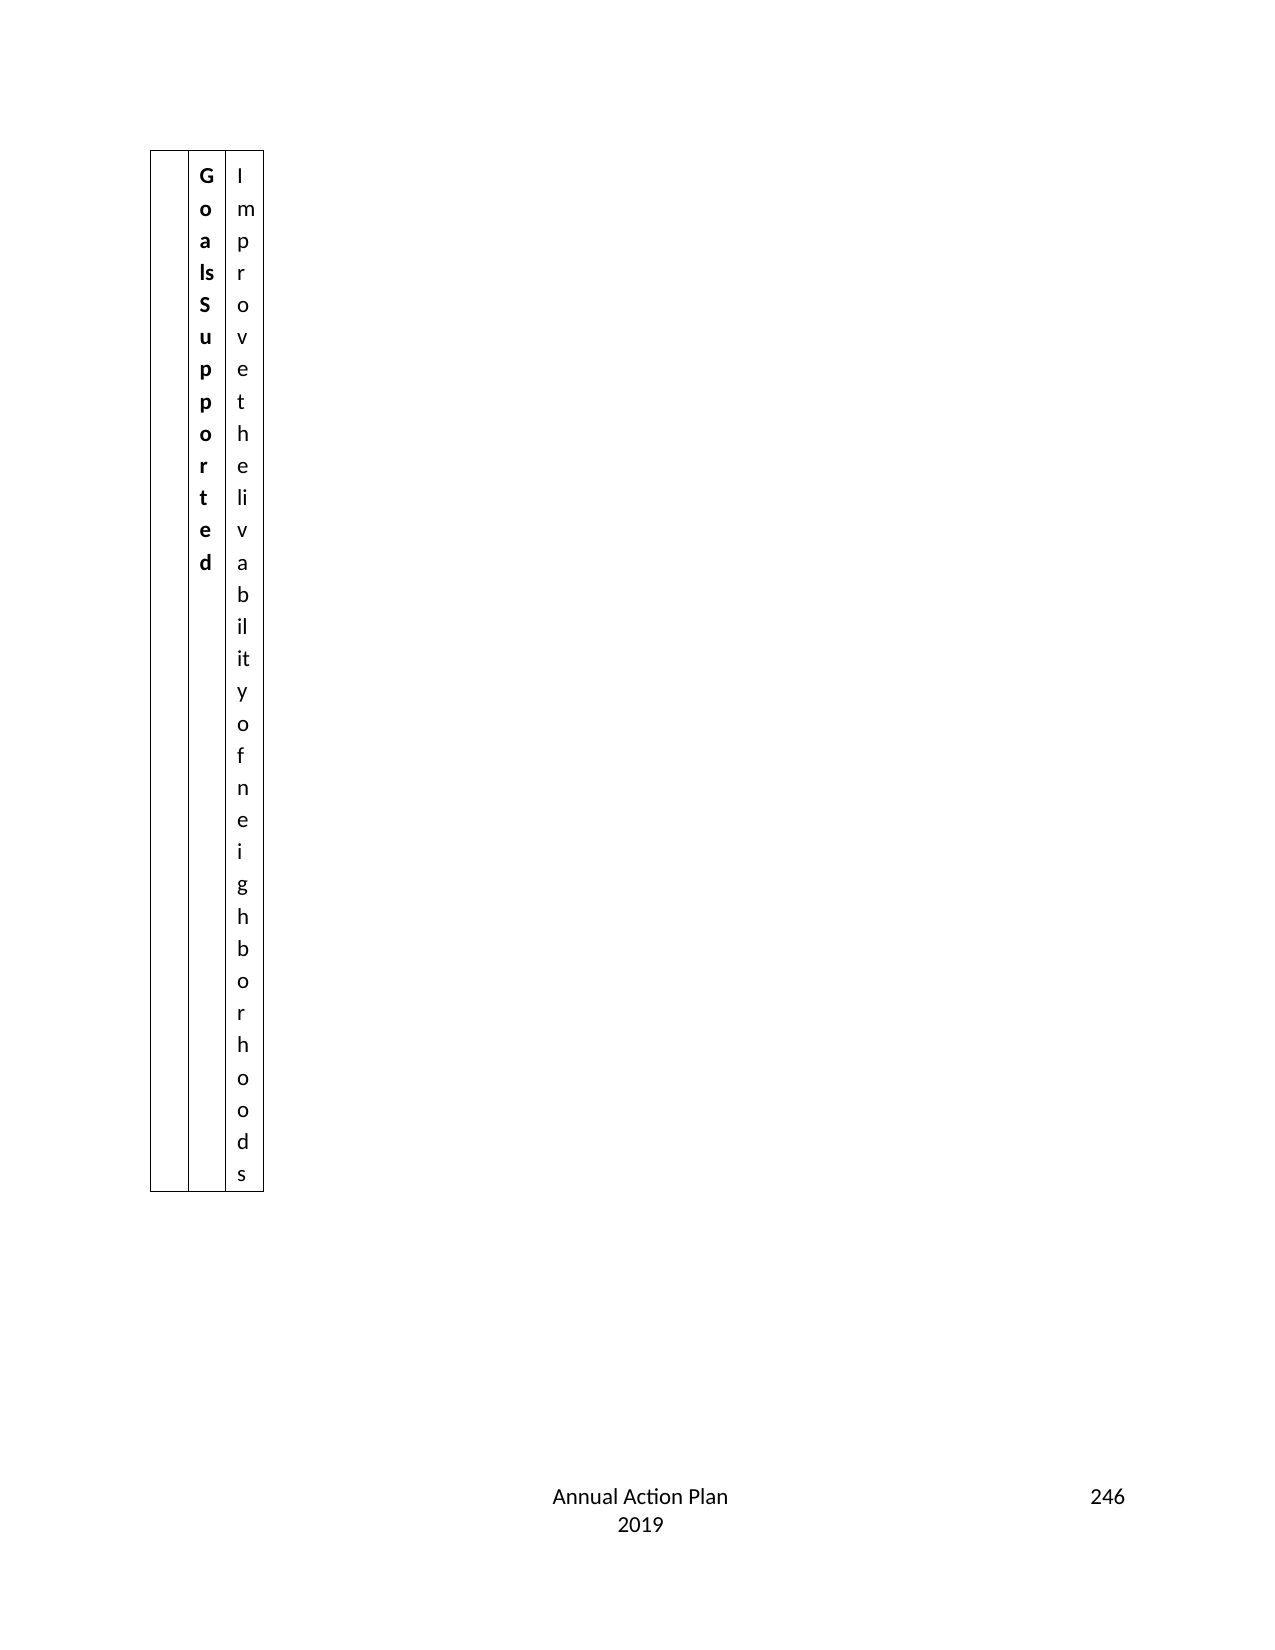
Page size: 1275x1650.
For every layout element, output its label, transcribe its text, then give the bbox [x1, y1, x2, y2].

table_cell Improve the livability of neighborhoods [226, 151, 263, 1191]
table_cell Goals Supported [189, 151, 225, 1191]
